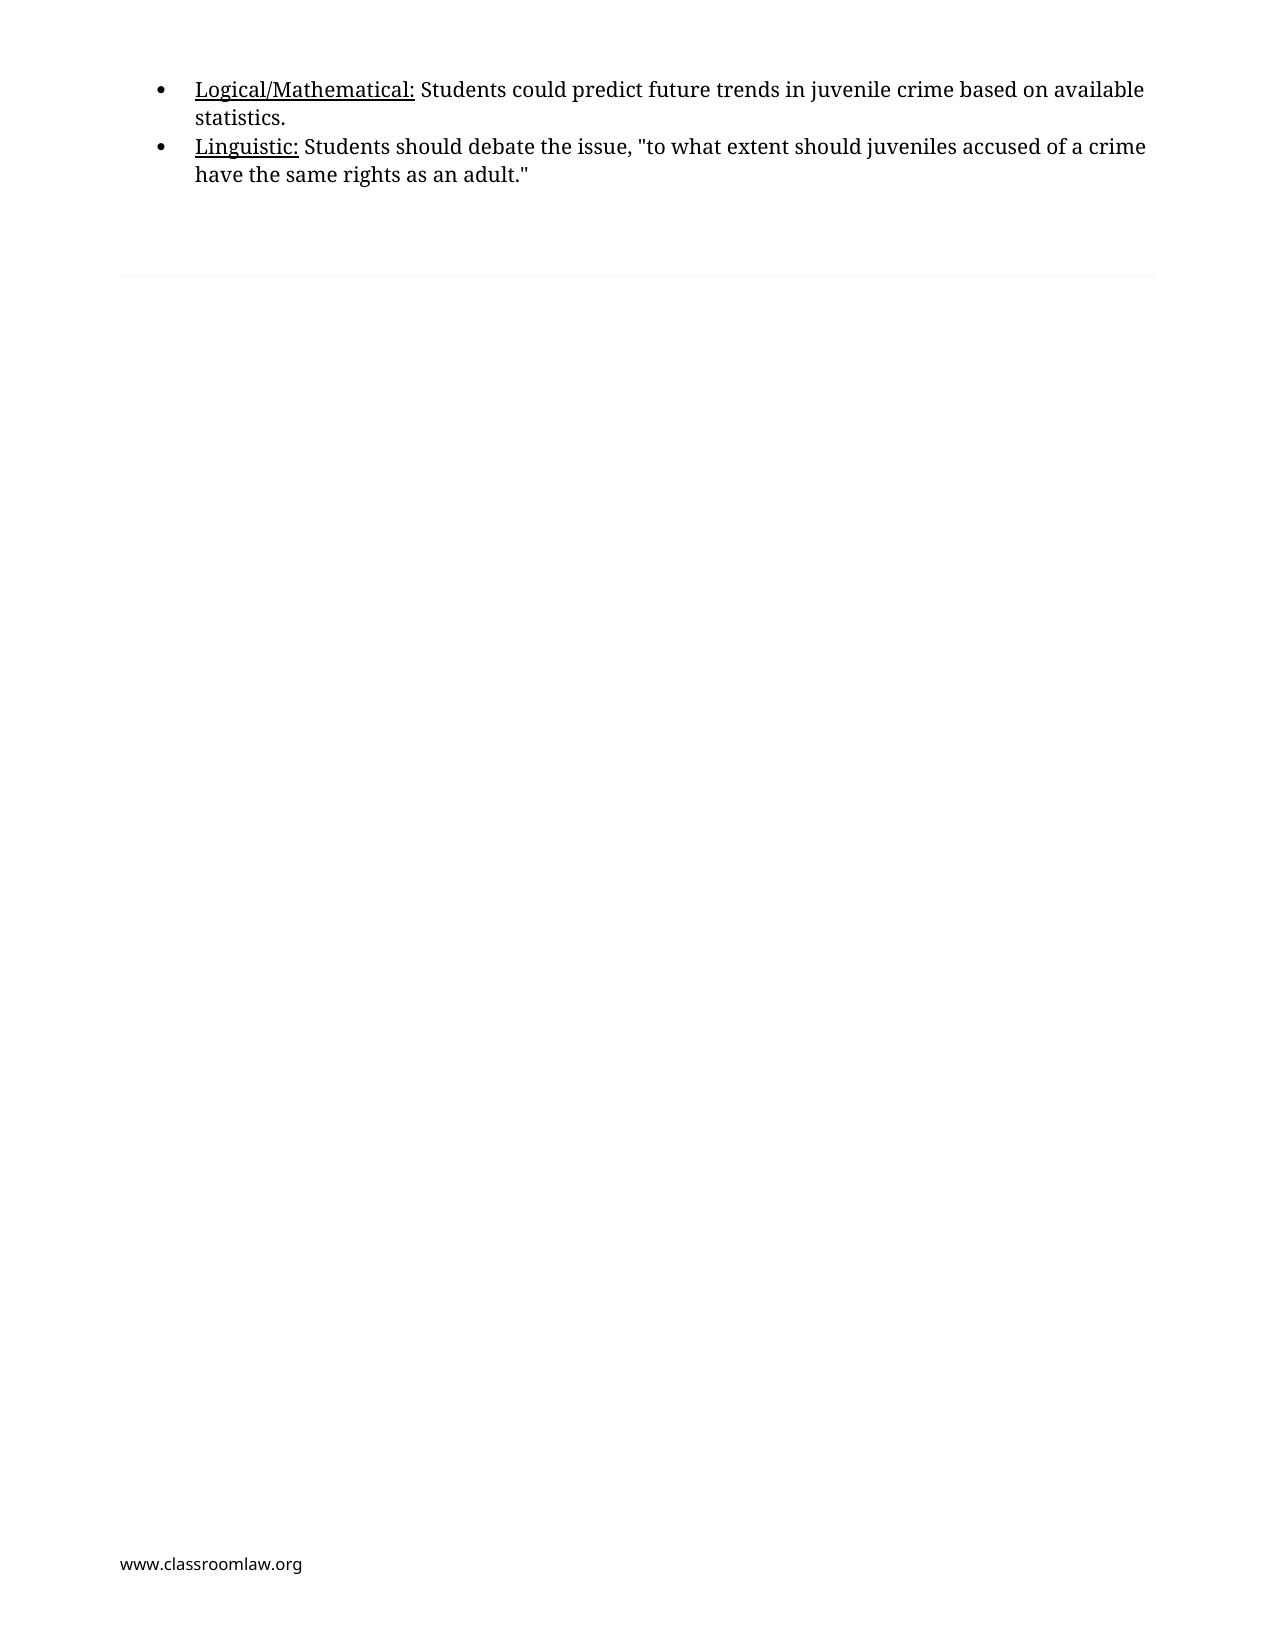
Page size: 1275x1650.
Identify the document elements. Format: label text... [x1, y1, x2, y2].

list Linguistic: Students should debate the issue, "to what extent should juveniles accused of a crime have the same rights as an adult." [157, 132, 1155, 189]
list Logical/Mathematical: Students could predict future trends in juvenile crime based on available statistics. [157, 75, 1155, 132]
